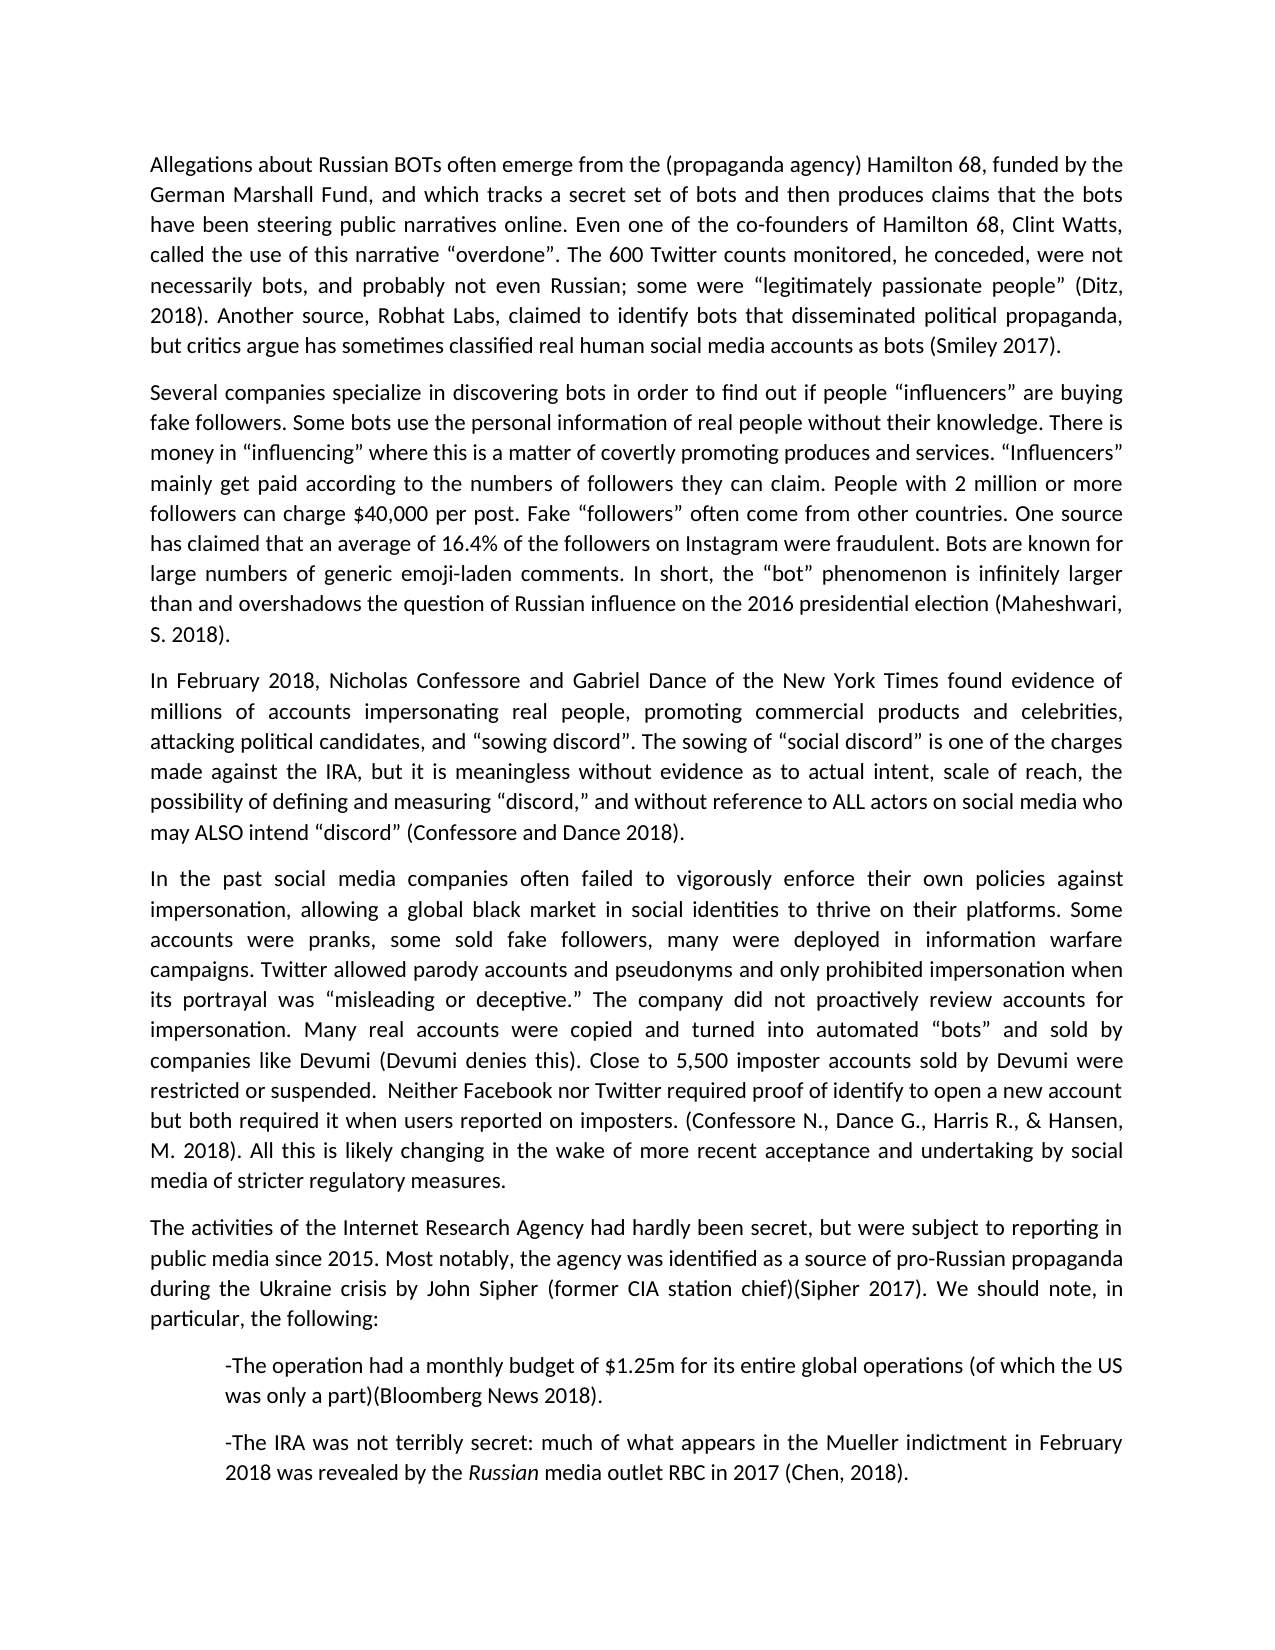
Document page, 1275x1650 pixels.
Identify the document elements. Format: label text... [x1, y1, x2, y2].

text The activities of the Internet Research Agency had hardly been secret, but were subject to reporting in public media since 2015. Most notably, the agency was identified as a source of pro-Russian propaganda during the Ukraine crisis by John Sipher (former CIA station chief)(Sipher 2017). We should note, in particular, the following: [150, 1213, 1125, 1332]
text -The IRA was not terribly secret: much of what appears in the Mueller indictment in February 2018 was revealed by the Russian media outlet RBC in 2017 (Chen, 2018). [225, 1428, 1125, 1486]
text In the past social media companies often failed to vigorously enforce their own policies against impersonation, allowing a global black market in social identities to thrive on their platforms. Some accounts were pranks, some sold fake followers, many were deployed in information warfare campaigns. Twitter allowed parody accounts and pseudonyms and only prohibited impersonation when its portrayal was “misleading or deceptive.” The company did not proactively review accounts for impersonation. Many real accounts were copied and turned into automated “bots” and sold by companies like Devumi (Devumi denies this). Close to 5,500 imposter accounts sold by Devumi were restricted or suspended. Neither Facebook nor Twitter required proof of identify to open a new account but both required it when users reported on imposters. (Confessore N., Dance G., Harris R., & Hansen, M. 2018). All this is likely changing in the wake of more recent acceptance and undertaking by social media of stricter regulatory measures. [150, 864, 1125, 1195]
text In February 2018, Nicholas Confessore and Gabriel Dance of the New York Times found evidence of millions of accounts impersonating real people, promoting commercial products and celebrities, attacking political candidates, and “sowing discord”. The sowing of “social discord” is one of the charges made against the IRA, but it is meaningless without evidence as to actual intent, scale of reach, the possibility of defining and measuring “discord,” and without reference to ALL actors on social media who may ALSO intend “discord” (Confessore and Dance 2018). [150, 667, 1125, 846]
text Allegations about Russian BOTs often emerge from the (propaganda agency) Hamilton 68, funded by the German Marshall Fund, and which tracks a secret set of bots and then produces claims that the bots have been steering public narratives online. Even one of the co-founders of Hamilton 68, Clint Watts, called the use of this narrative “overdone”. The 600 Twitter counts monitored, he conceded, were not necessarily bots, and probably not even Russian; some were “legitimately passionate people” (Ditz, 2018). Another source, Robhat Labs, claimed to identify bots that disseminated political propaganda, but critics argue has sometimes classified real human social media accounts as bots (Smiley 2017). [150, 150, 1125, 359]
text -The operation had a monthly budget of $1.25m for its entire global operations (of which the US was only a part)(Bloomberg News 2018). [225, 1351, 1125, 1409]
text Several companies specialize in discovering bots in order to find out if people “influencers” are buying fake followers. Some bots use the personal information of real people without their knowledge. There is money in “influencing” where this is a matter of covertly promoting produces and services. “Influencers” mainly get paid according to the numbers of followers they can claim. People with 2 million or more followers can charge $40,000 per post. Fake “followers” often come from other countries. One source has claimed that an average of 16.4% of the followers on Instagram were fraudulent. Bots are known for large numbers of generic emoji-laden comments. In short, the “bot” phenomenon is infinitely larger than and overshadows the question of Russian influence on the 2016 presidential election (Maheshwari, S. 2018). [150, 378, 1125, 648]
